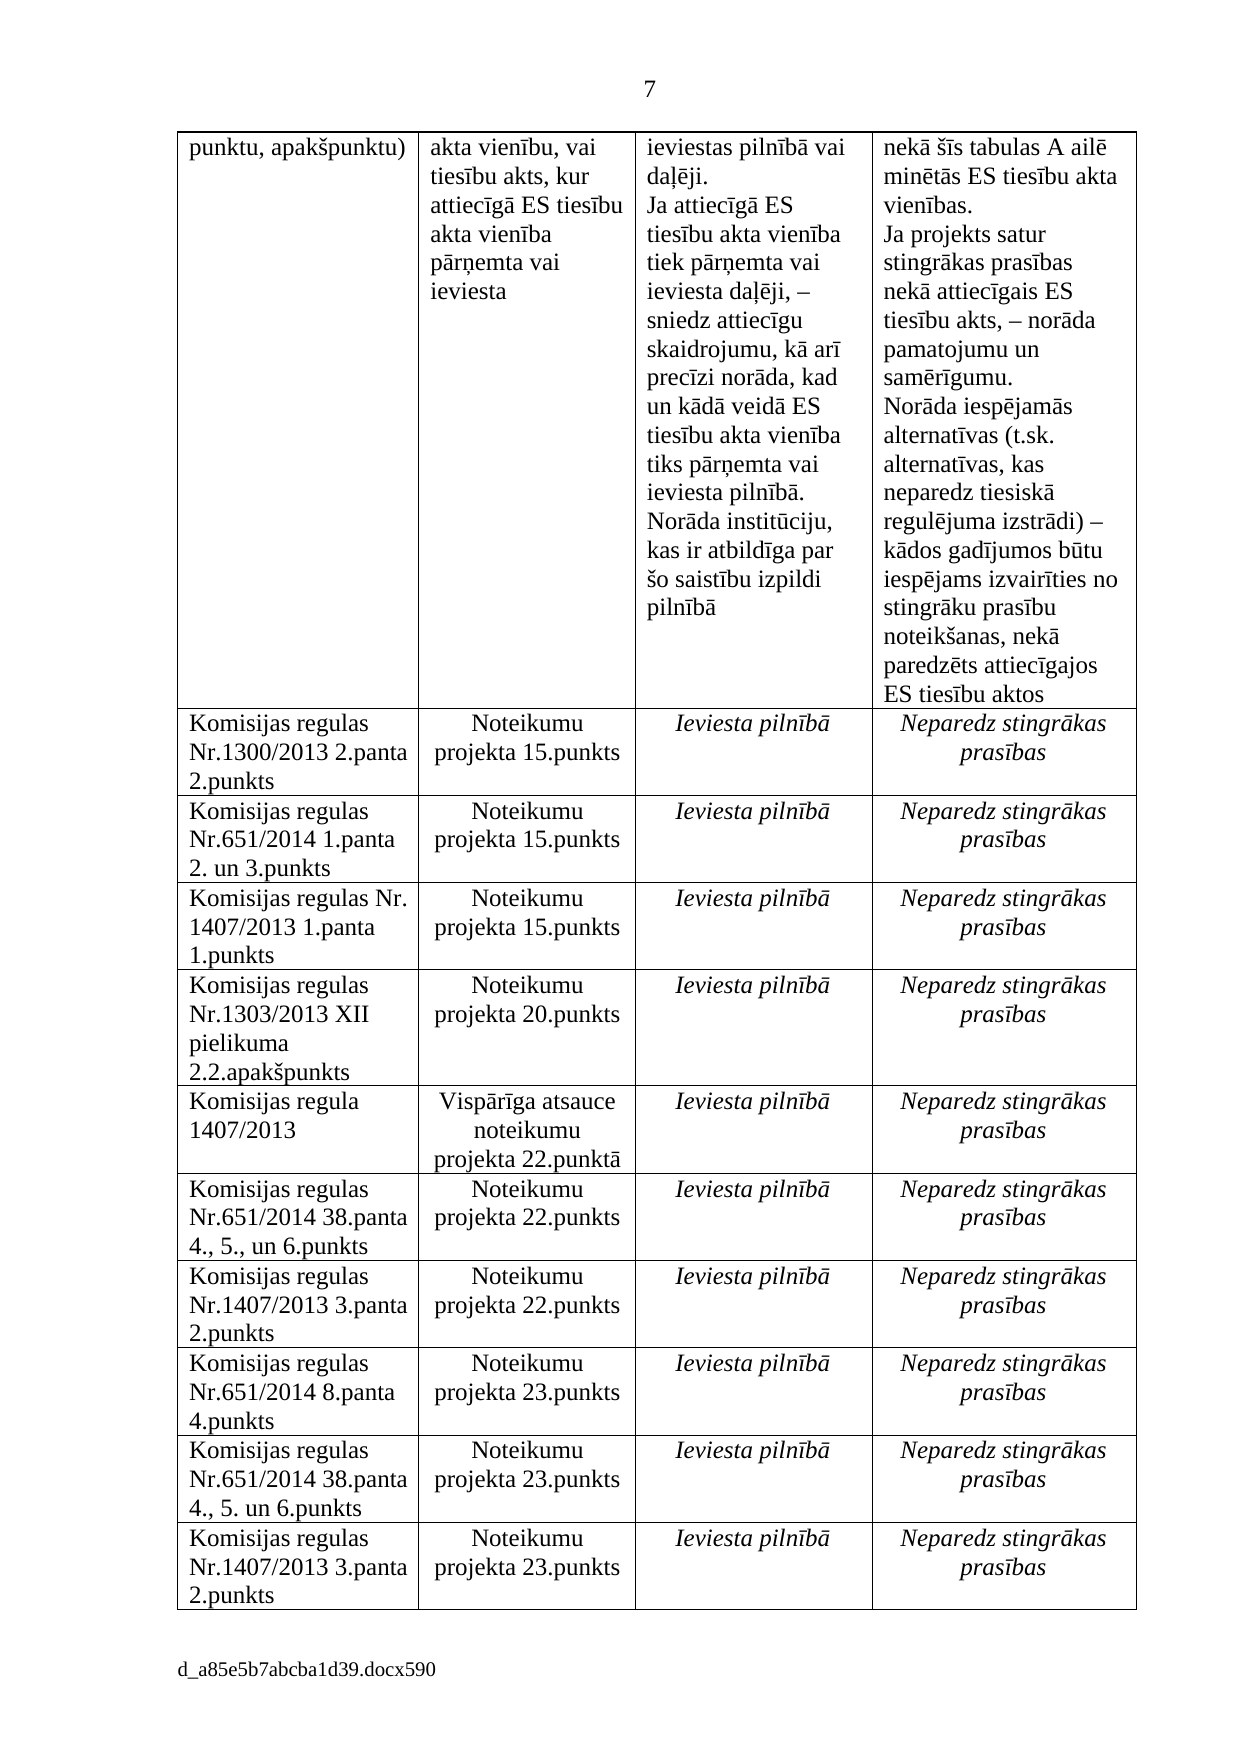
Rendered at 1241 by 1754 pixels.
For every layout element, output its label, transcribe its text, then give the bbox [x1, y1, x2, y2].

table_cell Neparedz stingrākas prasības [873, 796, 1136, 882]
table_cell Noteikumu projekta 15.punkts [419, 883, 635, 969]
table_cell Ieviesta pilnībā [636, 1086, 872, 1173]
table_cell Komisijas regulas Nr.651/2014 1.panta 2. un 3.punkts [178, 796, 418, 882]
table_cell Komisijas regula 1407/2013 [178, 1086, 418, 1173]
table_cell Noteikumu projekta 15.punkts [419, 709, 635, 795]
table_cell Ieviesta pilnībā [636, 796, 872, 882]
table_cell Komisijas regulas Nr.1303/2013 XII pielikuma 2.2.apakšpunkts [178, 970, 418, 1085]
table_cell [873, 133, 1136, 707]
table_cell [419, 133, 635, 707]
table_cell Neparedz stingrākas prasības [873, 1086, 1136, 1173]
table_cell Noteikumu projekta 22.punkts [419, 1261, 635, 1347]
table_cell Ieviesta pilnībā [636, 1174, 872, 1260]
table_cell Komisijas regulas Nr.651/2014 8.panta 4.punkts [178, 1348, 418, 1434]
table_cell Noteikumu projekta 22.punkts [419, 1174, 635, 1260]
table_cell Ieviesta pilnībā [636, 1348, 872, 1434]
table_cell Ieviesta pilnībā [636, 970, 872, 1085]
table_cell Noteikumu projekta 15.punkts [419, 796, 635, 882]
table_cell Komisijas regulas Nr.1300/2013 2.panta 2.punkts [178, 709, 418, 795]
table_cell Neparedz stingrākas prasības [873, 1436, 1136, 1522]
table_cell Neparedz stingrākas prasības [873, 970, 1136, 1085]
table_cell Komisijas regulas Nr.1407/2013 3.panta 2.punkts [178, 1261, 418, 1347]
table_cell Neparedz stingrākas prasības [873, 709, 1136, 795]
table_cell Neparedz stingrākas prasības [873, 1348, 1136, 1434]
table_cell Neparedz stingrākas prasības [873, 1261, 1136, 1347]
table_cell Komisijas regulas Nr.1407/2013 3.panta 2.punkts [178, 1523, 418, 1609]
table_cell Ieviesta pilnībā [636, 1523, 872, 1609]
table_cell Vispārīga atsauce noteikumu projekta 22.punktā [419, 1086, 635, 1173]
table_cell Komisijas regulas Nr.651/2014 38.panta 4., 5., un 6.punkts [178, 1174, 418, 1260]
table_cell Neparedz stingrākas prasības [873, 1174, 1136, 1260]
table_cell Ieviesta pilnībā [636, 883, 872, 969]
table_cell Komisijas regulas Nr. 1407/2013 1.panta 1.punkts [178, 883, 418, 969]
table_cell Neparedz stingrākas prasības [873, 883, 1136, 969]
table_cell Ieviesta pilnībā [636, 709, 872, 795]
table_cell Noteikumu projekta 20.punkts [419, 970, 635, 1085]
table_cell Ieviesta pilnībā [636, 1261, 872, 1347]
table_cell Noteikumu projekta 23.punkts [419, 1436, 635, 1522]
table_cell Noteikumu projekta 23.punkts [419, 1523, 635, 1609]
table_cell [873, 1523, 1136, 1609]
table_cell Ieviesta pilnībā [636, 1436, 872, 1522]
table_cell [178, 133, 418, 707]
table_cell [636, 133, 872, 707]
table_cell Noteikumu projekta 23.punkts [419, 1348, 635, 1434]
table_cell Komisijas regulas Nr.651/2014 38.panta 4., 5. un 6.punkts [178, 1436, 418, 1522]
